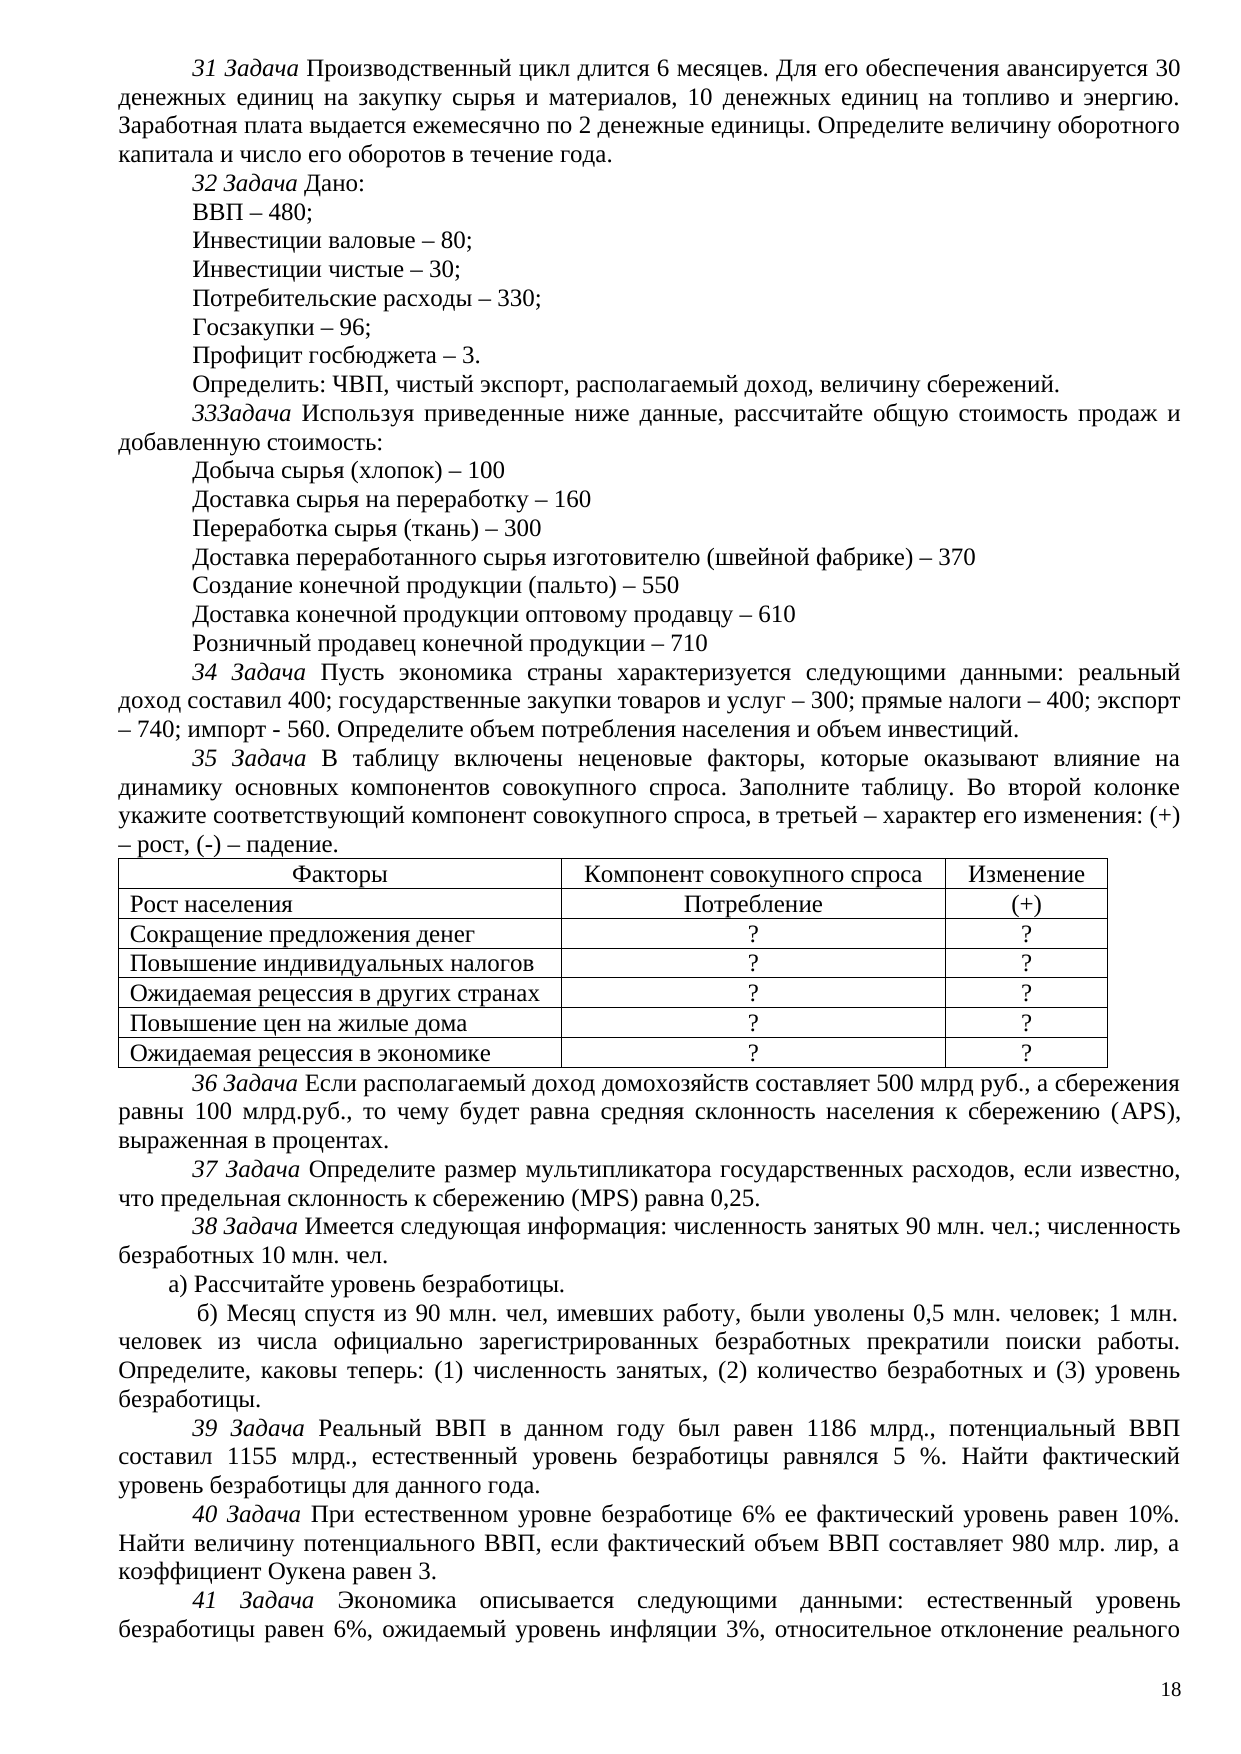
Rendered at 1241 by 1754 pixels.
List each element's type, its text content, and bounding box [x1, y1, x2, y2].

text 39 Задача Реальный ВВП в данном году был равен 1186 млрд., потенциальный ВВП составил 1155 млрд., естественный уровень безработицы равнялся 5 %. Найти фактический уровень безработицы для данного года. [118, 1413, 1181, 1499]
table_header Компонент совокупного спроса [562, 859, 945, 888]
table_cell Потребление [562, 889, 945, 918]
text Инвестиции валовые – 80; [118, 226, 1181, 254]
text б) Месяц спустя из 90 млн. чел, имевших работу, были уволены 0,5 млн. человек; 1 млн. человек из числа официально зарегистрированных безработных прекратили поиски работы. Определите, каковы теперь: (1) численность занятых, (2) количество безработных и (3) уровень безработицы. [118, 1298, 1181, 1413]
table_cell Сокращение предложения денег [119, 919, 561, 947]
text Переработка сырья (ткань) – 300 [118, 513, 1181, 542]
text 36 Задача Если располагаемый доход домохозяйств составляет 500 млрд руб., а сбережения равны 100 млрд.руб., то чему будет равна средняя склонность населения к сбережению (APS), выраженная в процентах. [118, 1068, 1181, 1154]
text 33Задача Используя приведенные ниже данные, рассчитайте общую стоимость продаж и добавленную стоимость: [118, 398, 1181, 456]
table_cell ? [562, 949, 945, 977]
text Создание конечной продукции (пальто) – 550 [118, 571, 1181, 599]
text Доставка конечной продукции оптовому продавцу – 610 [118, 599, 1181, 628]
table_cell Повышение индивидуальных налогов [119, 949, 561, 977]
text а) Рассчитайте уровень безработицы. [118, 1269, 1181, 1298]
table_cell (+) [946, 889, 1107, 918]
table_cell ? [946, 919, 1107, 947]
text 31 Задача Производственный цикл длится 6 месяцев. Для его обеспечения авансируется 30 денежных единиц на закупку сырья и материалов, 10 денежных единиц на топливо и энергию. Заработная плата выдается ежемесячно по 2 денежные единицы. Определите величину оборотного капитала и число его оборотов в течение года. [118, 53, 1181, 168]
text Доставка сырья на переработку – 160 [118, 484, 1181, 513]
text Определить: ЧВП, чистый экспорт, располагаемый доход, величину сбережений. [118, 369, 1181, 398]
table_header Изменение [946, 859, 1107, 888]
table_cell ? [562, 919, 945, 947]
text 35 Задача В таблицу включены неценовые факторы, которые оказывают влияние на динамику основных компонентов совокупного спроса. Заполните таблицу. Во второй колонке укажите соответствующий компонент совокупного спроса, в третьей – характер его изменения: (+) – рост, (-) – падение. [118, 743, 1181, 858]
table_cell ? [946, 978, 1107, 1007]
table_cell Ожидаемая рецессия в других странах [119, 978, 561, 1007]
text 38 Задача Имеется следующая информация: численность занятых 90 млн. чел.; численность безработных 10 млн. чел. [118, 1211, 1181, 1269]
text Инвестиции чистые – 30; [118, 254, 1181, 283]
text Розничный продавец конечной продукции – 710 [118, 628, 1181, 657]
text 37 Задача Определите размер мультипликатора государственных расходов, если известно, что предельная склонность к сбережению (MPS) равна 0,25. [118, 1154, 1181, 1211]
table_header Факторы [119, 859, 561, 888]
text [118, 1585, 1181, 1643]
table_cell ? [562, 1038, 945, 1067]
text Доставка переработанного сырья изготовителю (швейной фабрике) – 370 [118, 542, 1181, 571]
text 34 Задача Пусть экономика страны характеризуется следующими данными: реальный доход составил 400; государственные закупки товаров и услуг – 300; прямые налоги – 400; экспорт – 740; импорт - 560. Определите объем потребления населения и объем инвестиций. [118, 657, 1181, 743]
text ВВП – 480; [118, 197, 1181, 226]
text Профицит госбюджета – 3. [118, 341, 1181, 369]
table_cell ? [562, 978, 945, 1007]
table_cell ? [946, 949, 1107, 977]
text 32 Задача Дано: [118, 168, 1181, 197]
text 40 Задача При естественном уровне безработице 6% ее фактический уровень равен 10%. Найти величину потенциального ВВП, если фактический объем ВВП составляет 980 млр. лир, а коэффициент Оукена равен 3. [118, 1499, 1181, 1585]
table_cell ? [562, 1008, 945, 1037]
text Потребительские расходы – 330; [118, 283, 1181, 312]
text Добыча сырья (хлопок) – 100 [118, 456, 1181, 484]
table_cell Повышение цен на жилые дома [119, 1008, 561, 1037]
table_cell Рост населения [119, 889, 561, 918]
table_cell Ожидаемая рецессия в экономике [119, 1038, 561, 1067]
table_cell ? [946, 1038, 1107, 1067]
table_cell ? [946, 1008, 1107, 1037]
text Госзакупки – 96; [118, 312, 1181, 341]
